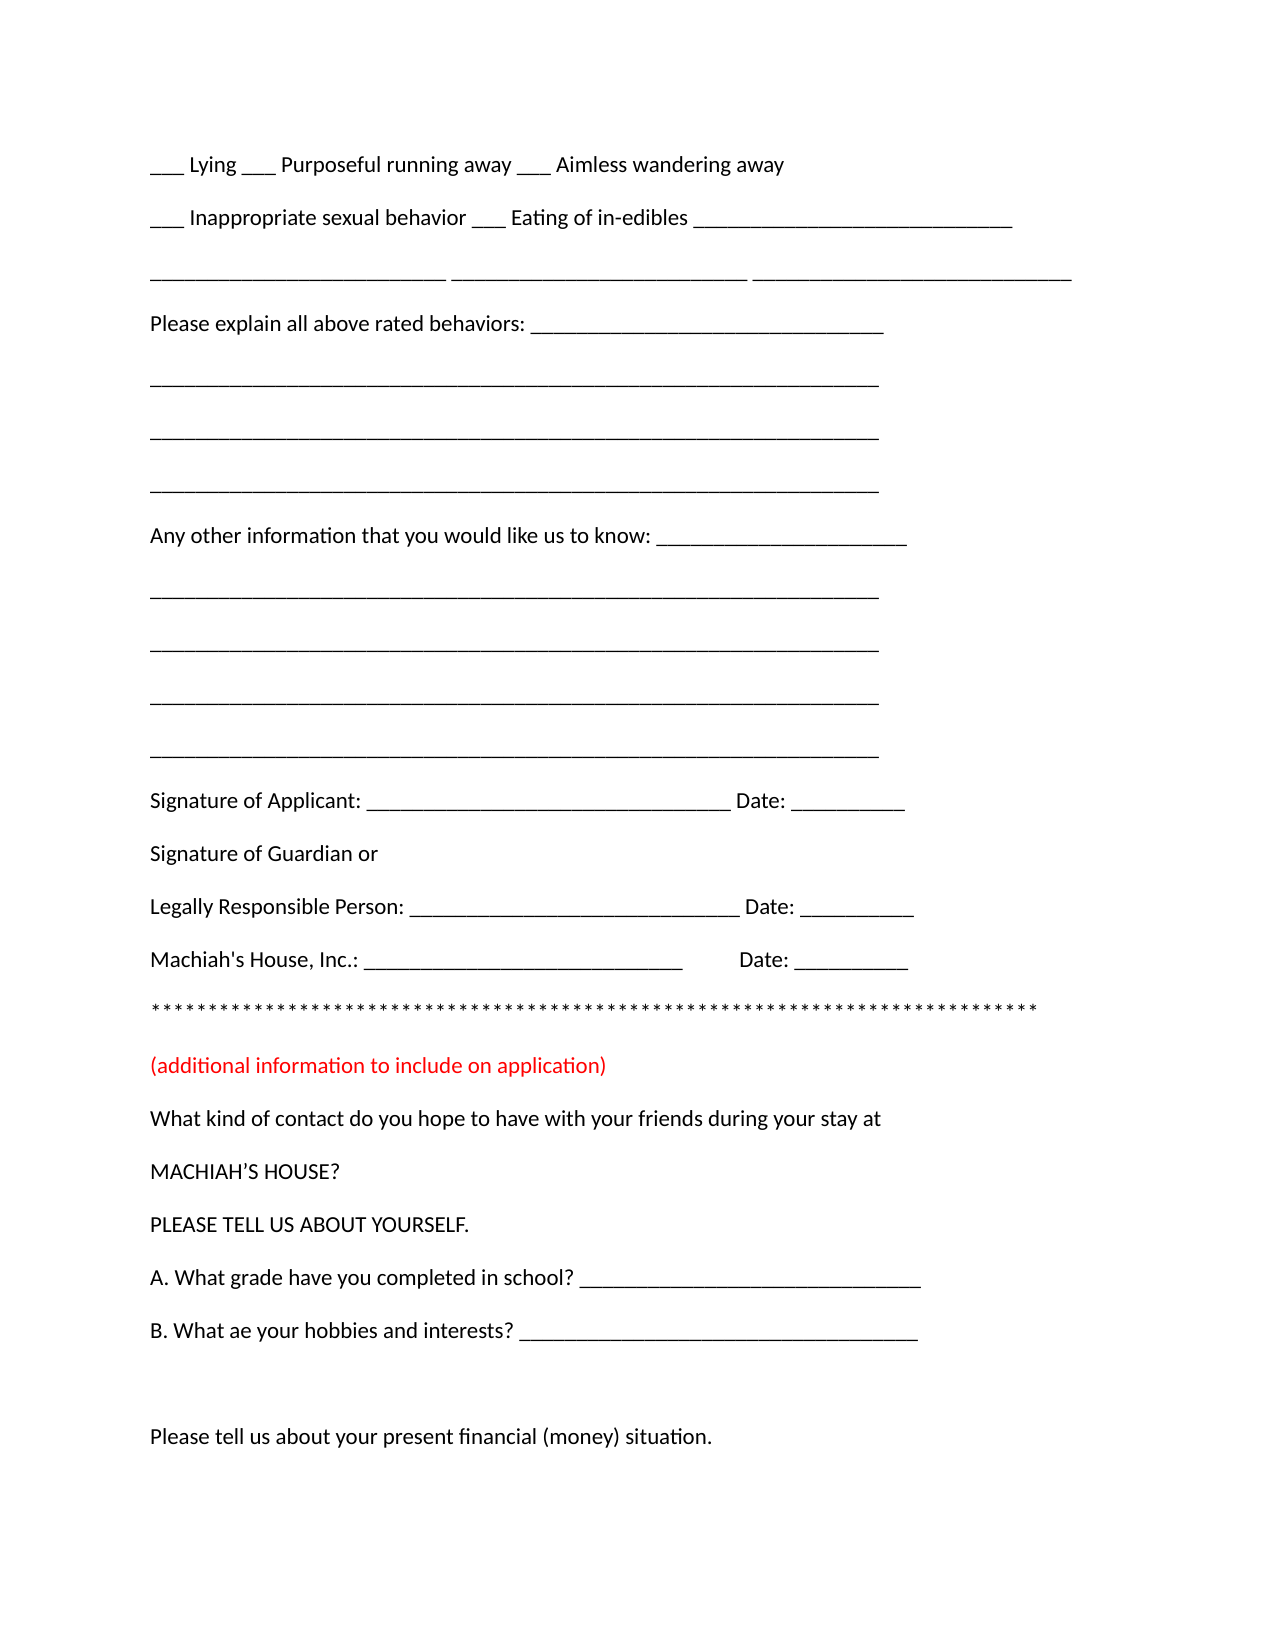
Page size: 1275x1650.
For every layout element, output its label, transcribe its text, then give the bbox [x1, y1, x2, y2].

text Legally Responsible Person: _____________________________ Date: __________ [150, 892, 1125, 920]
text __________________________ __________________________ ____________________________ [150, 256, 1125, 284]
text (additional information to include on application) [150, 1051, 1125, 1079]
text Please explain all above rated behaviors: _______________________________ [150, 309, 1125, 337]
text B. What ae your hobbies and interests? ___________________________________ [150, 1316, 1125, 1344]
text ________________________________________________________________ [150, 468, 1125, 496]
text PLEASE TELL US ABOUT YOURSELF. [150, 1210, 1125, 1238]
text ________________________________________________________________ [150, 627, 1125, 655]
text MACHIAH’S HOUSE? [150, 1157, 1125, 1185]
text What kind of contact do you hope to have with your friends during your stay at [150, 1104, 1125, 1132]
text Please tell us about your present financial (money) situation. [150, 1422, 1125, 1451]
text Signature of Applicant: ________________________________ Date: __________ [150, 786, 1125, 814]
text ___ Inappropriate sexual behavior ___ Eating of in-edibles ____________________________ [150, 203, 1125, 231]
text ________________________________________________________________ [150, 415, 1125, 443]
text ___ Lying ___ Purposeful running away ___ Aimless wandering away [150, 150, 1125, 178]
text Machiah's House, Inc.: ____________________________ Date: __________ [150, 945, 1125, 973]
text A. What grade have you completed in school? ______________________________ [150, 1263, 1125, 1291]
text ________________________________________________________________ [150, 680, 1125, 708]
text Signature of Guardian or [150, 839, 1125, 867]
text ________________________________________________________________ [150, 362, 1125, 390]
text ________________________________________________________________ [150, 733, 1125, 761]
text ________________________________________________________________ [150, 574, 1125, 602]
text ****************************************************************************** [150, 998, 1125, 1026]
text Any other information that you would like us to know: ______________________ [150, 521, 1125, 549]
